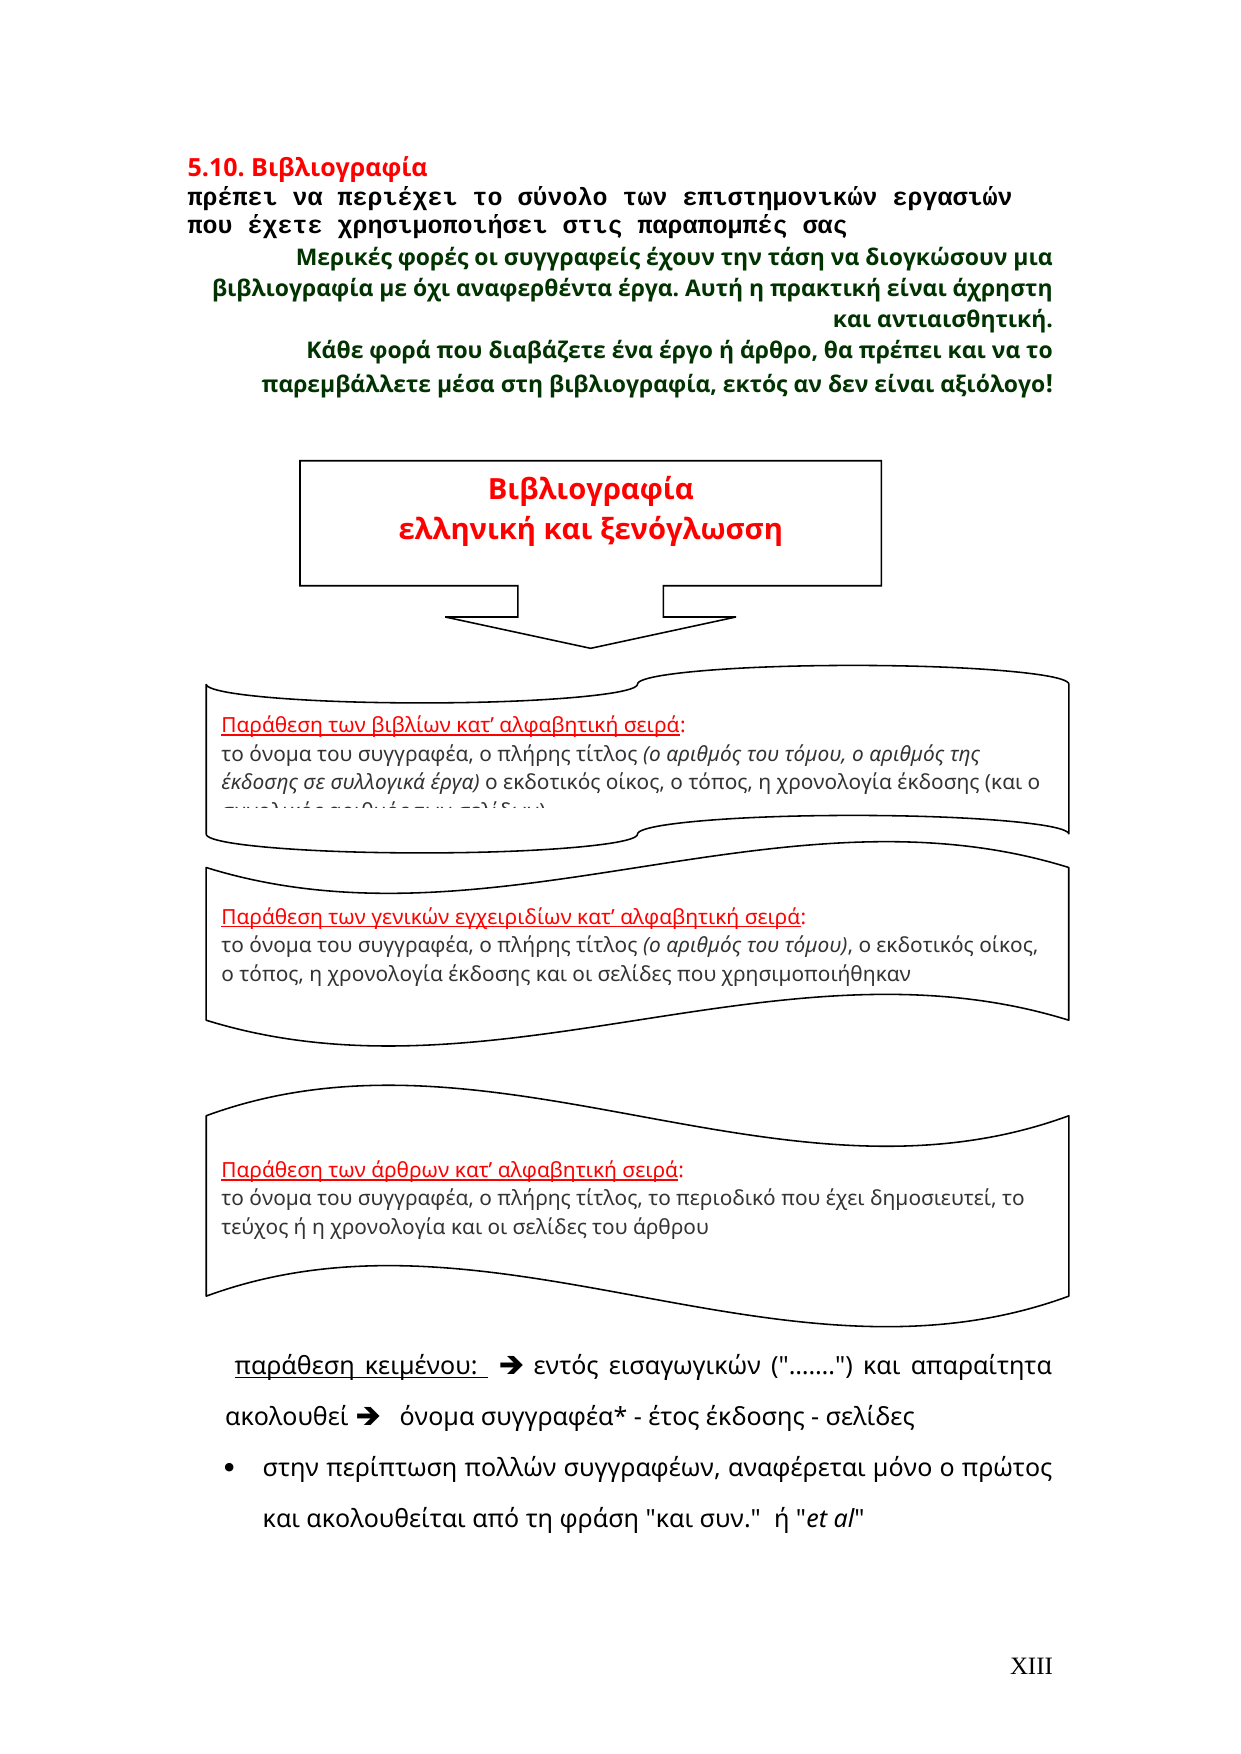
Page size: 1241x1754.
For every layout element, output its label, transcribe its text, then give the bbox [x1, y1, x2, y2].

text παράθεση κειμένου: εντός εισαγωγικών ("…….") και απαραίτητα ακολουθεί όνομα συγγραφέα* - έτος έκδοσης - σελίδες [225, 1348, 1053, 1433]
list στην περίπτωση πολλών συγγραφέων, αναφέρεται μόνο ο πρώτος και ακολουθείται από τη φράση "και συν." ή "et al" [225, 1450, 1053, 1535]
text Κάθε φορά που διαβάζετε ένα έργο ή άρθρο, θα πρέπει και να το παρεμβάλλετε μέσα στη βιβλιογραφία, εκτός αν δεν είναι αξιόλογο! [187, 334, 1053, 400]
text πρέπει να περιέχει το σύνολο των επιστημονικών εργασιών που έχετε χρησιμοποιήσει στις παραπομπές σας [187, 184, 1053, 241]
text Μερικές φορές οι συγγραφείς έχουν την τάση να διογκώσουν μια βιβλιογραφία με όχι αναφερθέντα έργα. Αυτή η πρακτική είναι άχρηστη και αντιαισθητική. [187, 241, 1053, 334]
text 5.10. Βιβλιογραφία [187, 150, 1053, 184]
